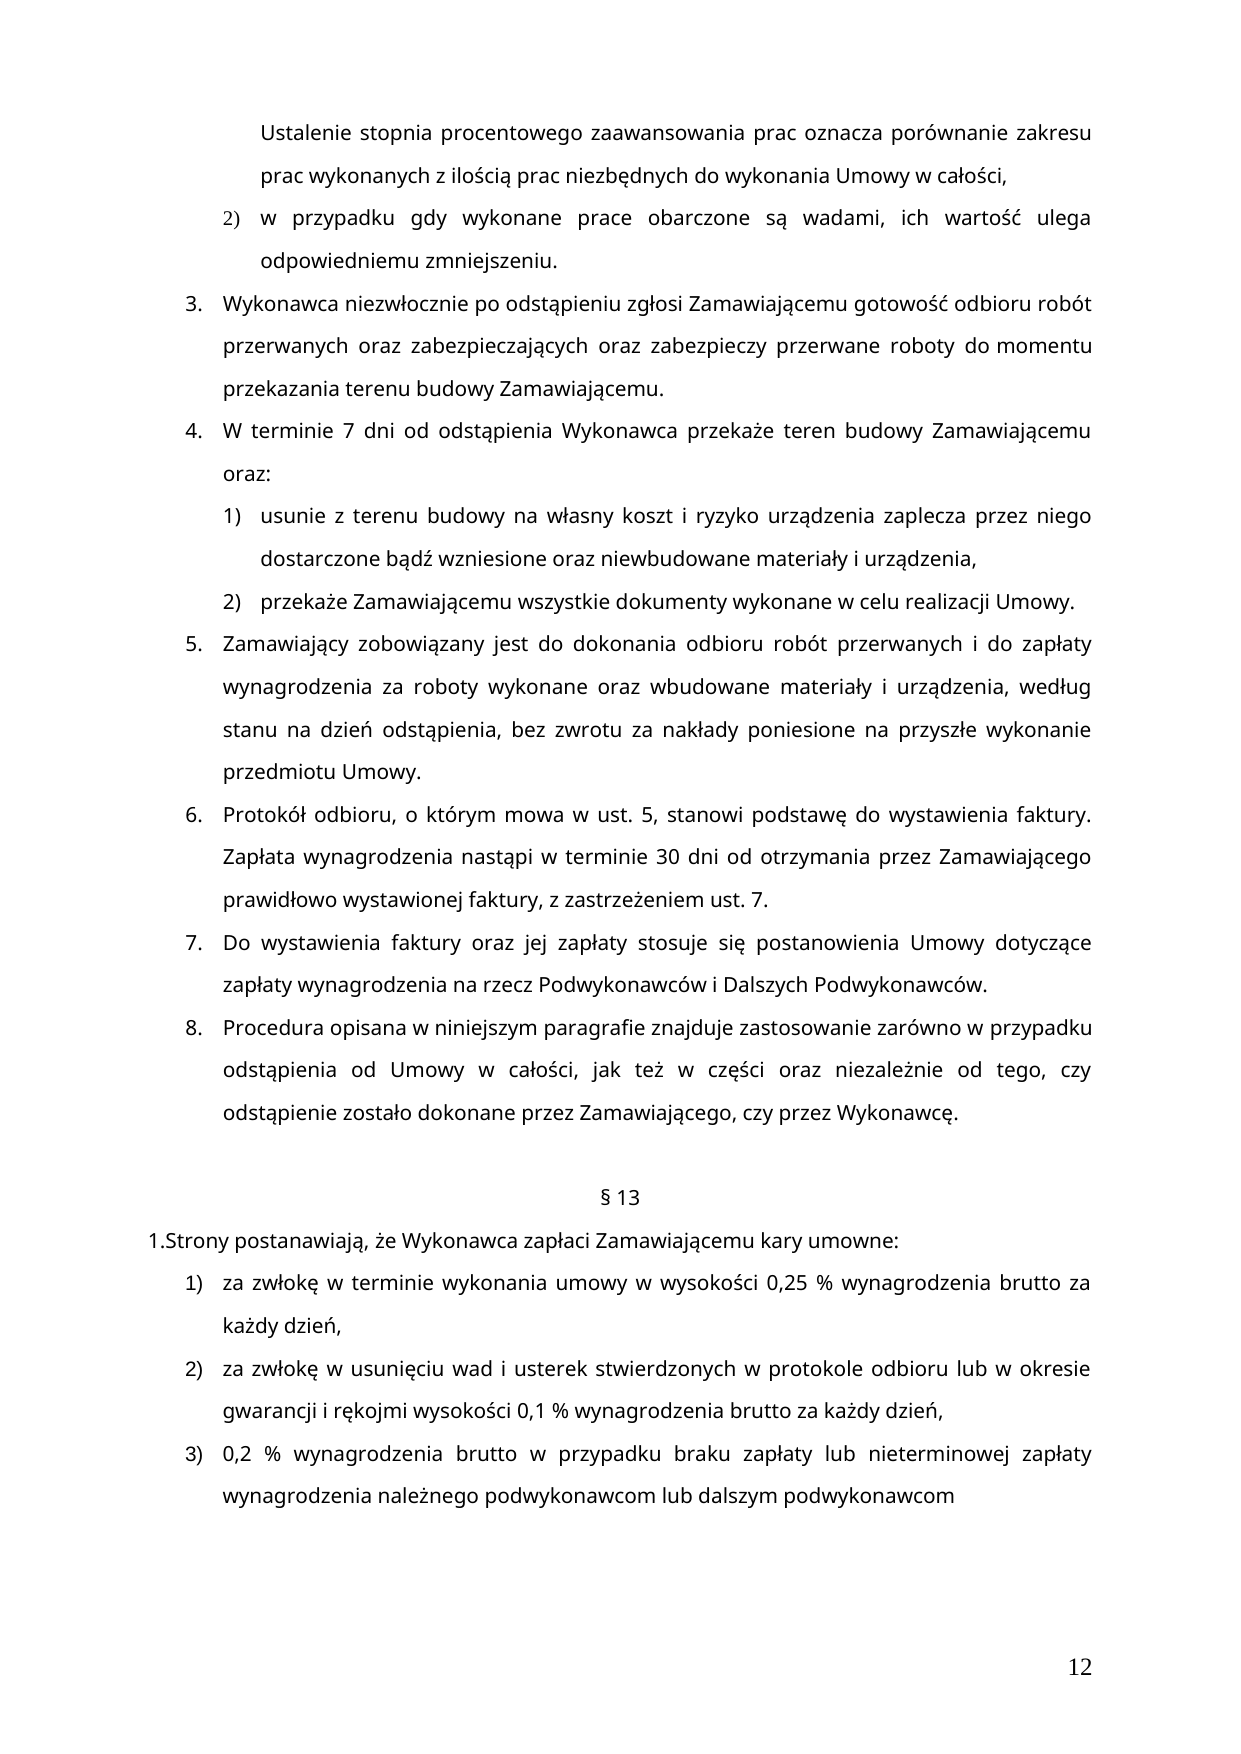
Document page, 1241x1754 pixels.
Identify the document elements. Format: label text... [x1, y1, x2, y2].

list za zwłokę w usunięciu wad i usterek stwierdzonych w protokole odbioru lub w okresie gwarancji i rękojmi wysokości 0,1 % wynagrodzenia brutto za każdy dzień, [185, 1354, 1093, 1425]
list przekaże Zamawiającemu wszystkie dokumenty wykonane w celu realizacji Umowy. [223, 587, 1093, 615]
list Do wystawienia faktury oraz jej zapłaty stosuje się postanowienia Umowy dotyczące zapłaty wynagrodzenia na rzecz Podwykonawców i Dalszych Podwykonawców. [185, 928, 1093, 999]
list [223, 118, 1093, 189]
list 0,2 % wynagrodzenia brutto w przypadku braku zapłaty lub nieterminowej zapłaty wynagrodzenia należnego podwykonawcom lub dalszym podwykonawcom [185, 1439, 1093, 1510]
list za zwłokę w terminie wykonania umowy w wysokości 0,25 % wynagrodzenia brutto za każdy dzień, [185, 1268, 1093, 1339]
list usunie z terenu budowy na własny koszt i ryzyko urządzenia zaplecza przez niego dostarczone bądź wzniesione oraz niewbudowane materiały i urządzenia, [223, 502, 1093, 573]
list Zamawiający zobowiązany jest do dokonania odbioru robót przerwanych i do zapłaty wynagrodzenia za roboty wykonane oraz wbudowane materiały i urządzenia, według stanu na dzień odstąpienia, bez zwrotu za nakłady poniesione na przyszłe wykonanie przedmiotu Umowy. [185, 629, 1093, 786]
list Procedura opisana w niniejszym paragrafie znajduje zastosowanie zarówno w przypadku odstąpienia od Umowy w całości, jak też w części oraz niezależnie od tego, czy odstąpienie zostało dokonane przez Zamawiającego, czy przez Wykonawcę. [185, 1013, 1093, 1127]
list Protokół odbioru, o którym mowa w ust. 5, stanowi podstawę do wystawienia faktury. Zapłata wynagrodzenia nastąpi w terminie 30 dni od otrzymania przez Zamawiającego prawidłowo wystawionej faktury, z zastrzeżeniem ust. 7. [185, 800, 1093, 913]
text 1.Strony postanawiają, że Wykonawca zapłaci Zamawiającemu kary umowne: [148, 1226, 1093, 1254]
list W terminie 7 dni od odstąpienia Wykonawca przekaże teren budowy Zamawiającemu oraz: [185, 416, 1093, 487]
list w przypadku gdy wykonane prace obarczone są wadami, ich wartość ulega odpowiedniemu zmniejszeniu. [223, 203, 1093, 274]
text § 13 [148, 1183, 1093, 1212]
list Wykonawca niezwłocznie po odstąpieniu zgłosi Zamawiającemu gotowość odbioru robót przerwanych oraz zabezpieczających oraz zabezpieczy przerwane roboty do momentu przekazania terenu budowy Zamawiającemu. [185, 289, 1093, 402]
